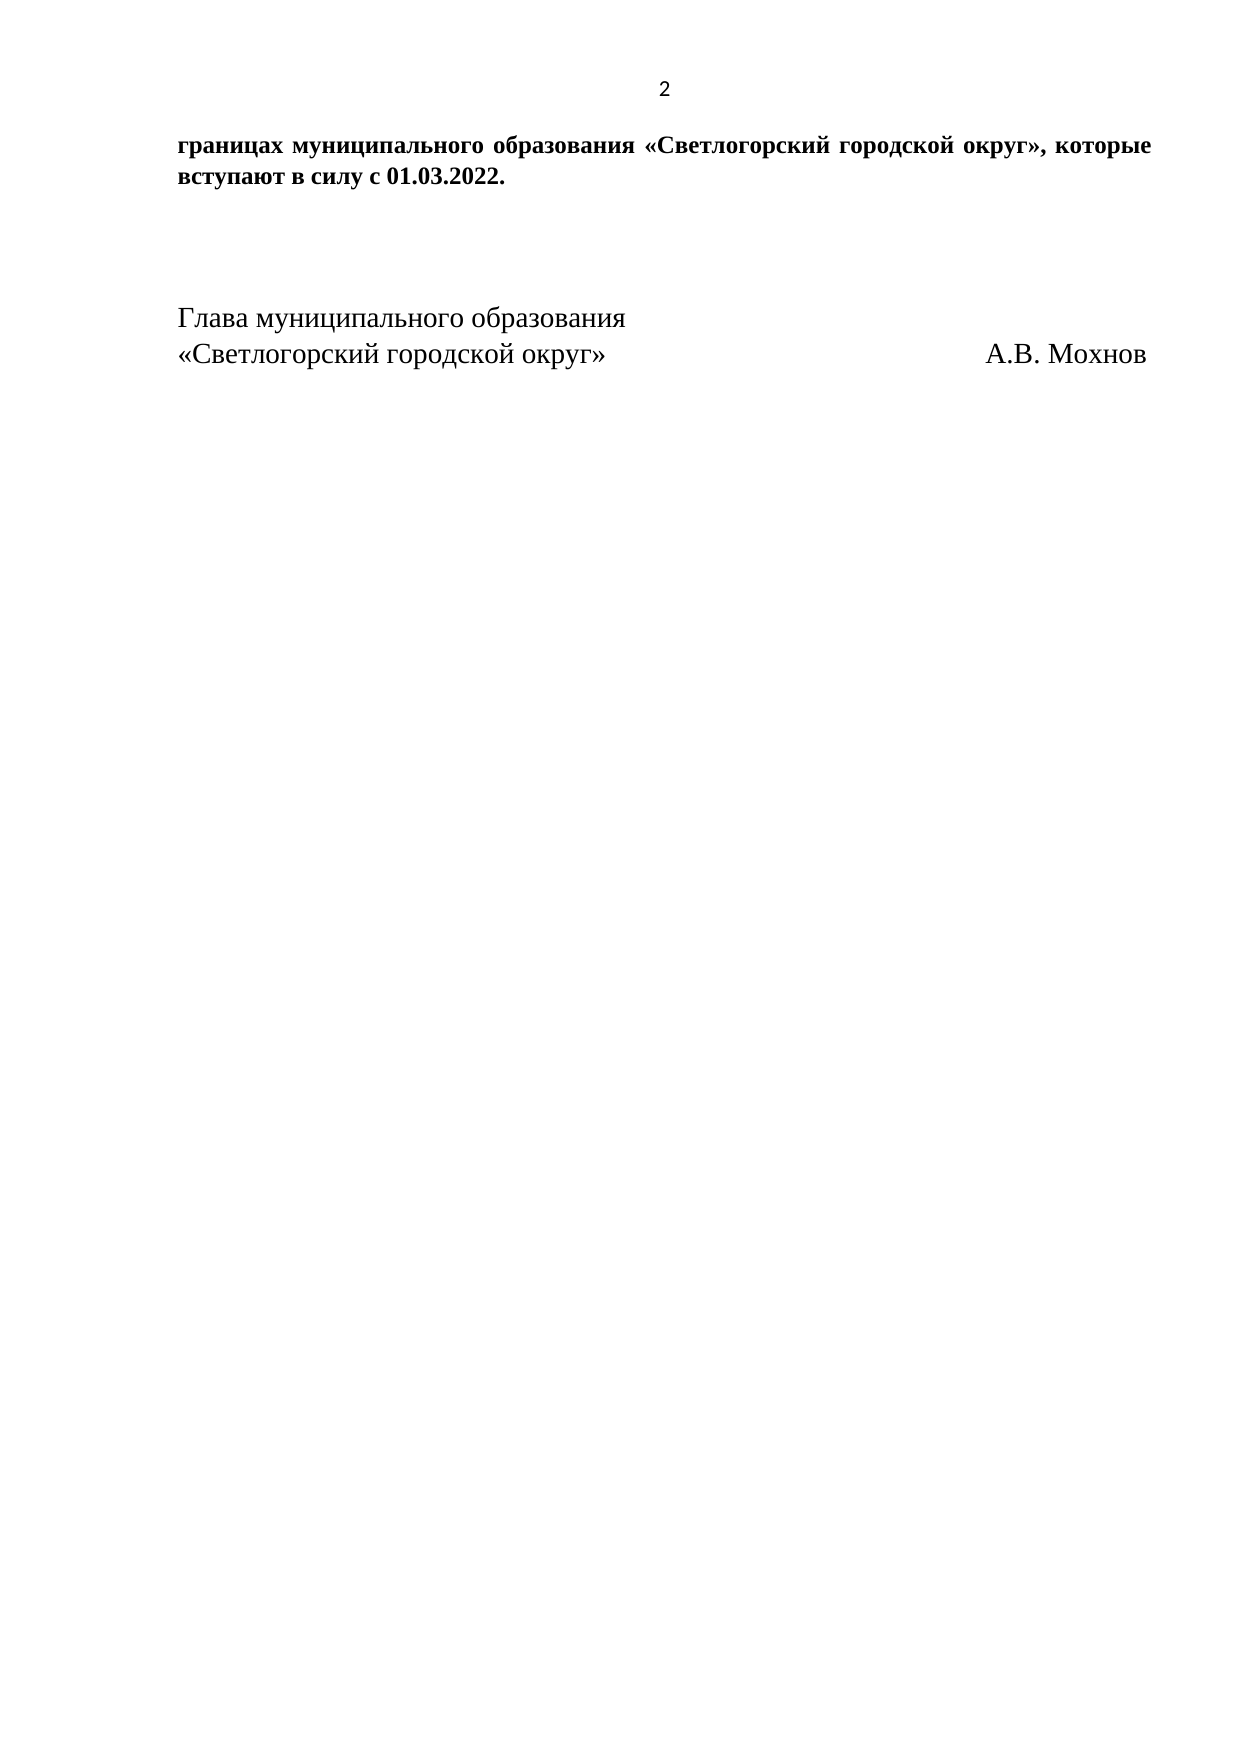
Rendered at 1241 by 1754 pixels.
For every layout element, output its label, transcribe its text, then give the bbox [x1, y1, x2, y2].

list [177, 130, 1152, 189]
text «Светлогорский городской округ» А.В. Мохнов [177, 336, 1152, 370]
text Глава муниципального образования [177, 300, 1152, 334]
